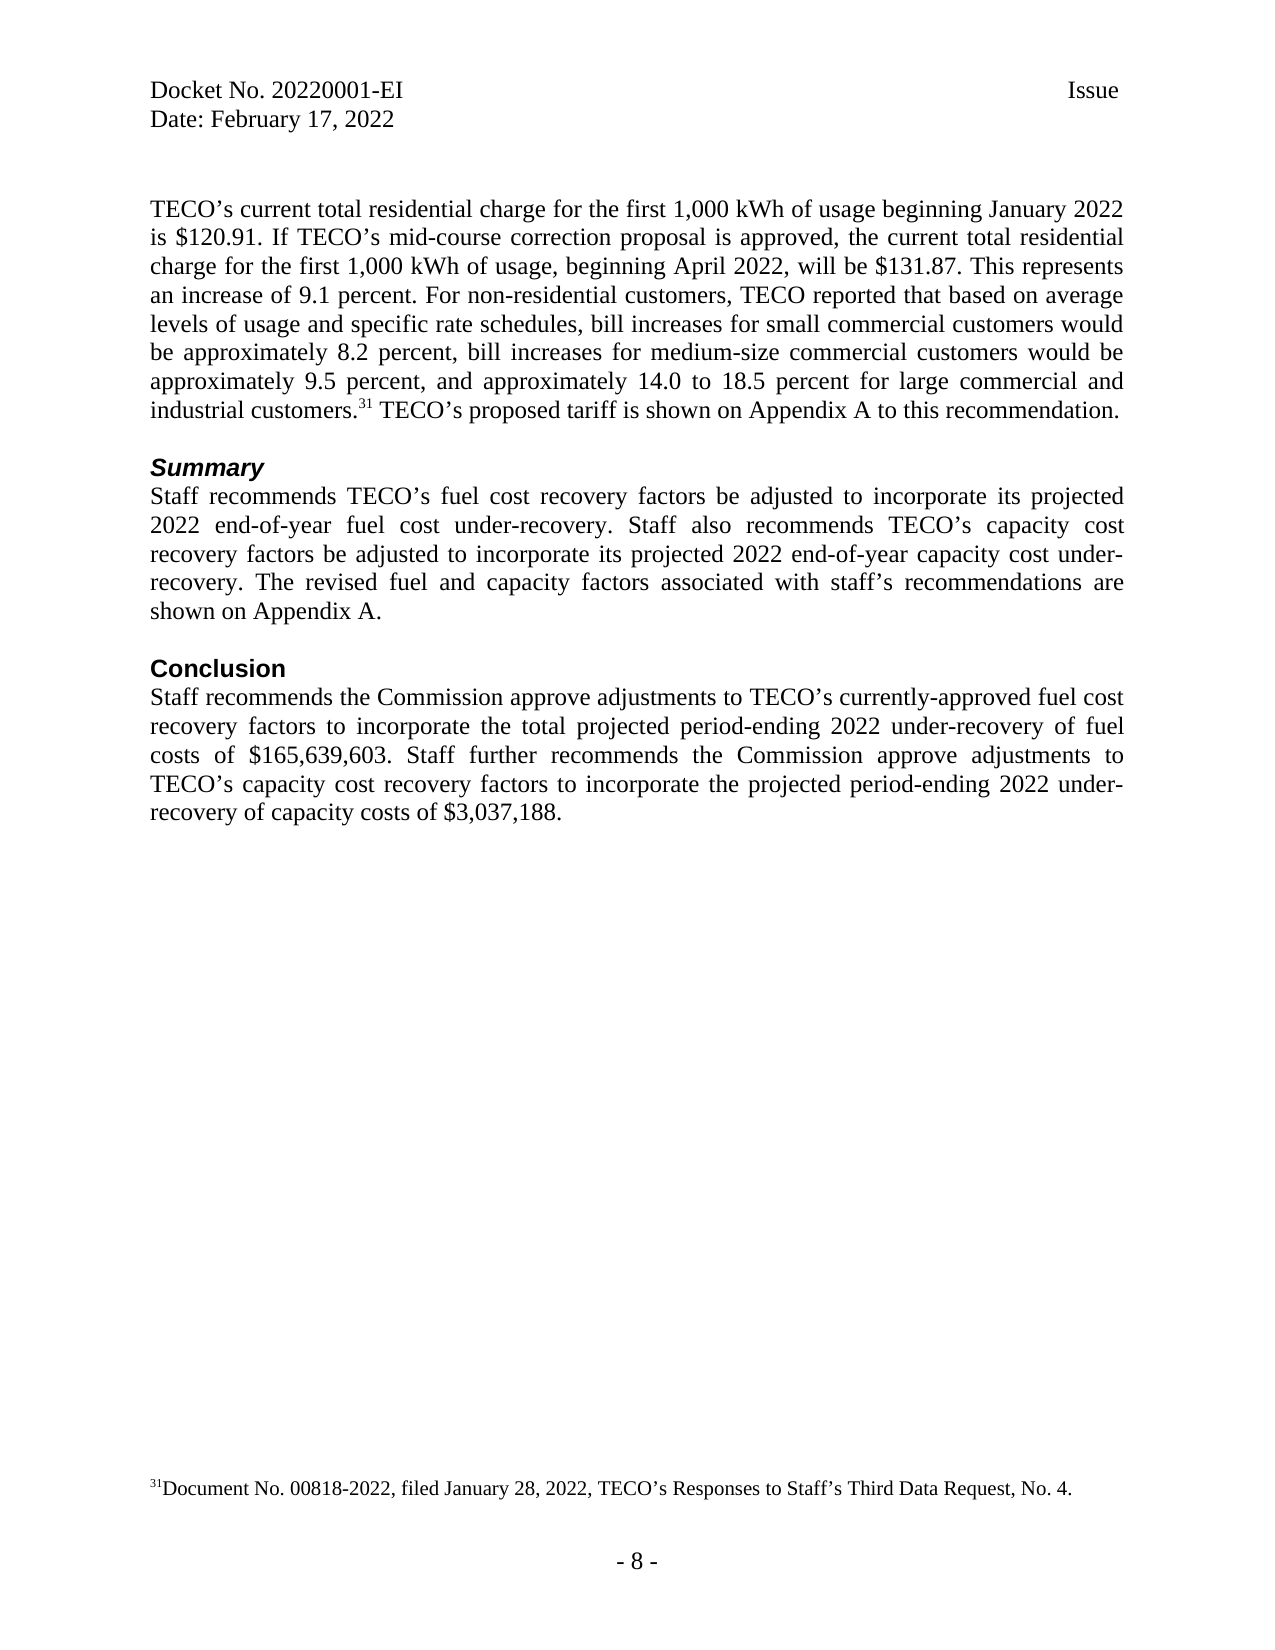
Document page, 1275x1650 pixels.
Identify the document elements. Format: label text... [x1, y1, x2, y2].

text TECO’s current total residential charge for the first 1,000 kWh of usage beginning January 2022 is $120.91. If TECO’s mid-course correction proposal is approved, the current total residential charge for the first 1,000 kWh of usage, beginning April 2022, will be $131.87. This represents an increase of 9.1 percent. For non-residential customers, TECO reported that based on average levels of usage and specific rate schedules, bill increases for small commercial customers would be approximately 8.2 percent, bill increases for medium-size commercial customers would be approximately 9.5 percent, and approximately 14.0 to 18.5 percent for large commercial and industrial customers. TECO’s proposed tariff is shown on Appendix A to this recommendation. [150, 194, 1125, 424]
text Staff recommends the Commission approve adjustments to TECO’s currently-approved fuel cost recovery factors to incorporate the total projected period-ending 2022 under-recovery of fuel costs of $165,639,603. Staff further recommends the Commission approve adjustments to TECO’s capacity cost recovery factors to incorporate the projected period-ending 2022 under-recovery of capacity costs of $3,037,188. [150, 682, 1125, 826]
text Summary [150, 452, 1125, 481]
text Conclusion [150, 654, 1125, 682]
text Staff recommends TECO’s fuel cost recovery factors be adjusted to incorporate its projected 2022 end-of-year fuel cost under-recovery. Staff also recommends TECO’s capacity cost recovery factors be adjusted to incorporate its projected 2022 end-of-year capacity cost under-recovery. The revised fuel and capacity factors associated with staff’s recommendations are shown on Appendix A. [150, 481, 1125, 625]
